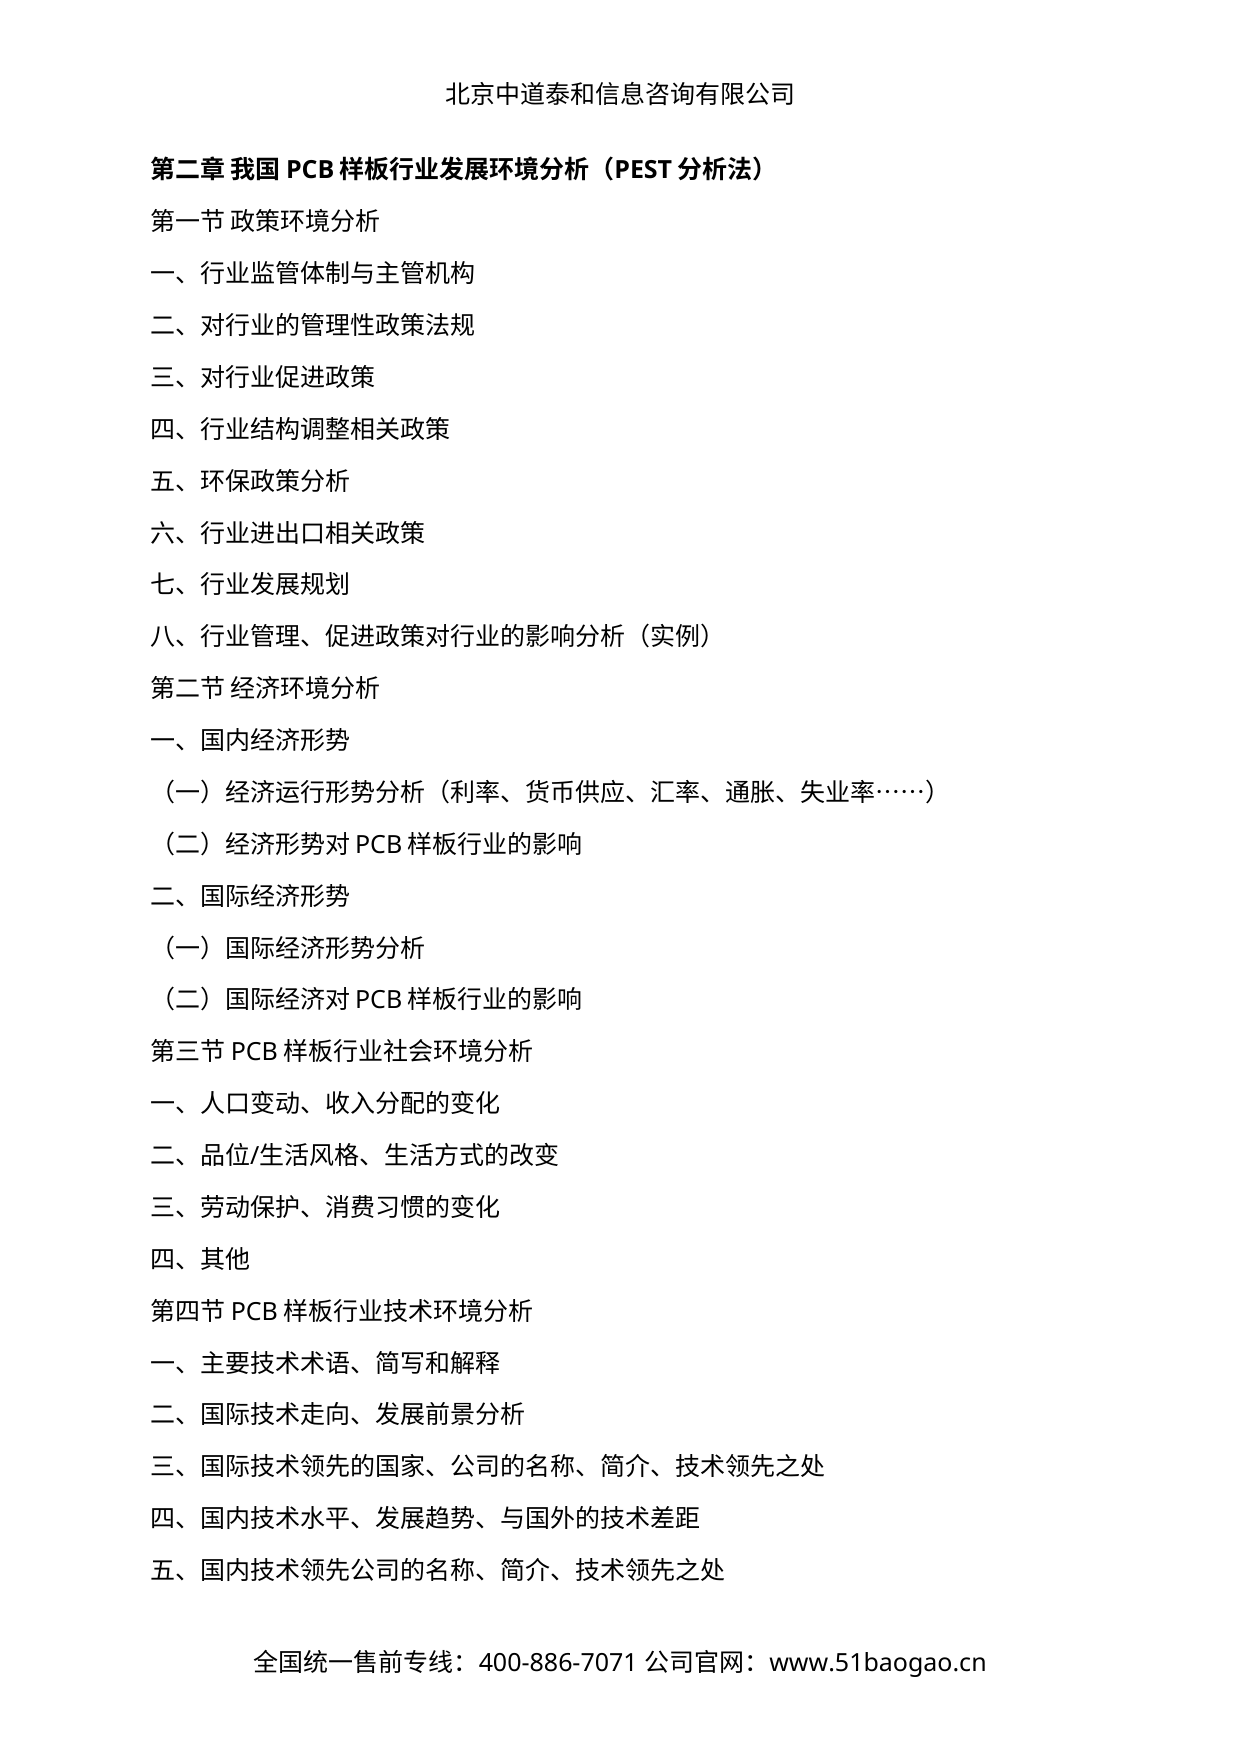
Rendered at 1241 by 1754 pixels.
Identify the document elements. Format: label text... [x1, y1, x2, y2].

text 一、主要技术术语、简写和解释 [150, 1343, 1090, 1379]
text 四、国内技术水平、发展趋势、与国外的技术差距 [150, 1499, 1090, 1535]
text 三、劳动保护、消费习惯的变化 [150, 1187, 1090, 1224]
text 四、其他 [150, 1239, 1090, 1276]
text 二、国际经济形势 [150, 876, 1090, 912]
text 第二章 我国PCB样板行业发展环境分析（PEST分析法） [150, 150, 1090, 186]
text 五、环保政策分析 [150, 461, 1090, 497]
text 第三节 PCB样板行业社会环境分析 [150, 1032, 1090, 1068]
text （一）国际经济形势分析 [150, 928, 1090, 964]
text 二、品位/生活风格、生活方式的改变 [150, 1136, 1090, 1172]
text 五、国内技术领先公司的名称、简介、技术领先之处 [150, 1551, 1090, 1587]
text （二）国际经济对PCB样板行业的影响 [150, 980, 1090, 1016]
text （一）经济运行形势分析（利率、货币供应、汇率、通胀、失业率……） [150, 772, 1090, 809]
text 第四节 PCB样板行业技术环境分析 [150, 1291, 1090, 1327]
text 四、行业结构调整相关政策 [150, 409, 1090, 446]
text 二、国际技术走向、发展前景分析 [150, 1395, 1090, 1431]
text 一、人口变动、收入分配的变化 [150, 1084, 1090, 1120]
text 第二节 经济环境分析 [150, 669, 1090, 705]
text 三、对行业促进政策 [150, 357, 1090, 394]
text 一、国内经济形势 [150, 721, 1090, 757]
text 第一节 政策环境分析 [150, 202, 1090, 238]
text 八、行业管理、促进政策对行业的影响分析（实例） [150, 617, 1090, 653]
text 七、行业发展规划 [150, 565, 1090, 601]
text 六、行业进出口相关政策 [150, 513, 1090, 549]
text 一、行业监管体制与主管机构 [150, 254, 1090, 290]
text 三、国际技术领先的国家、公司的名称、简介、技术领先之处 [150, 1447, 1090, 1483]
text 二、对行业的管理性政策法规 [150, 306, 1090, 342]
text （二）经济形势对PCB样板行业的影响 [150, 824, 1090, 861]
